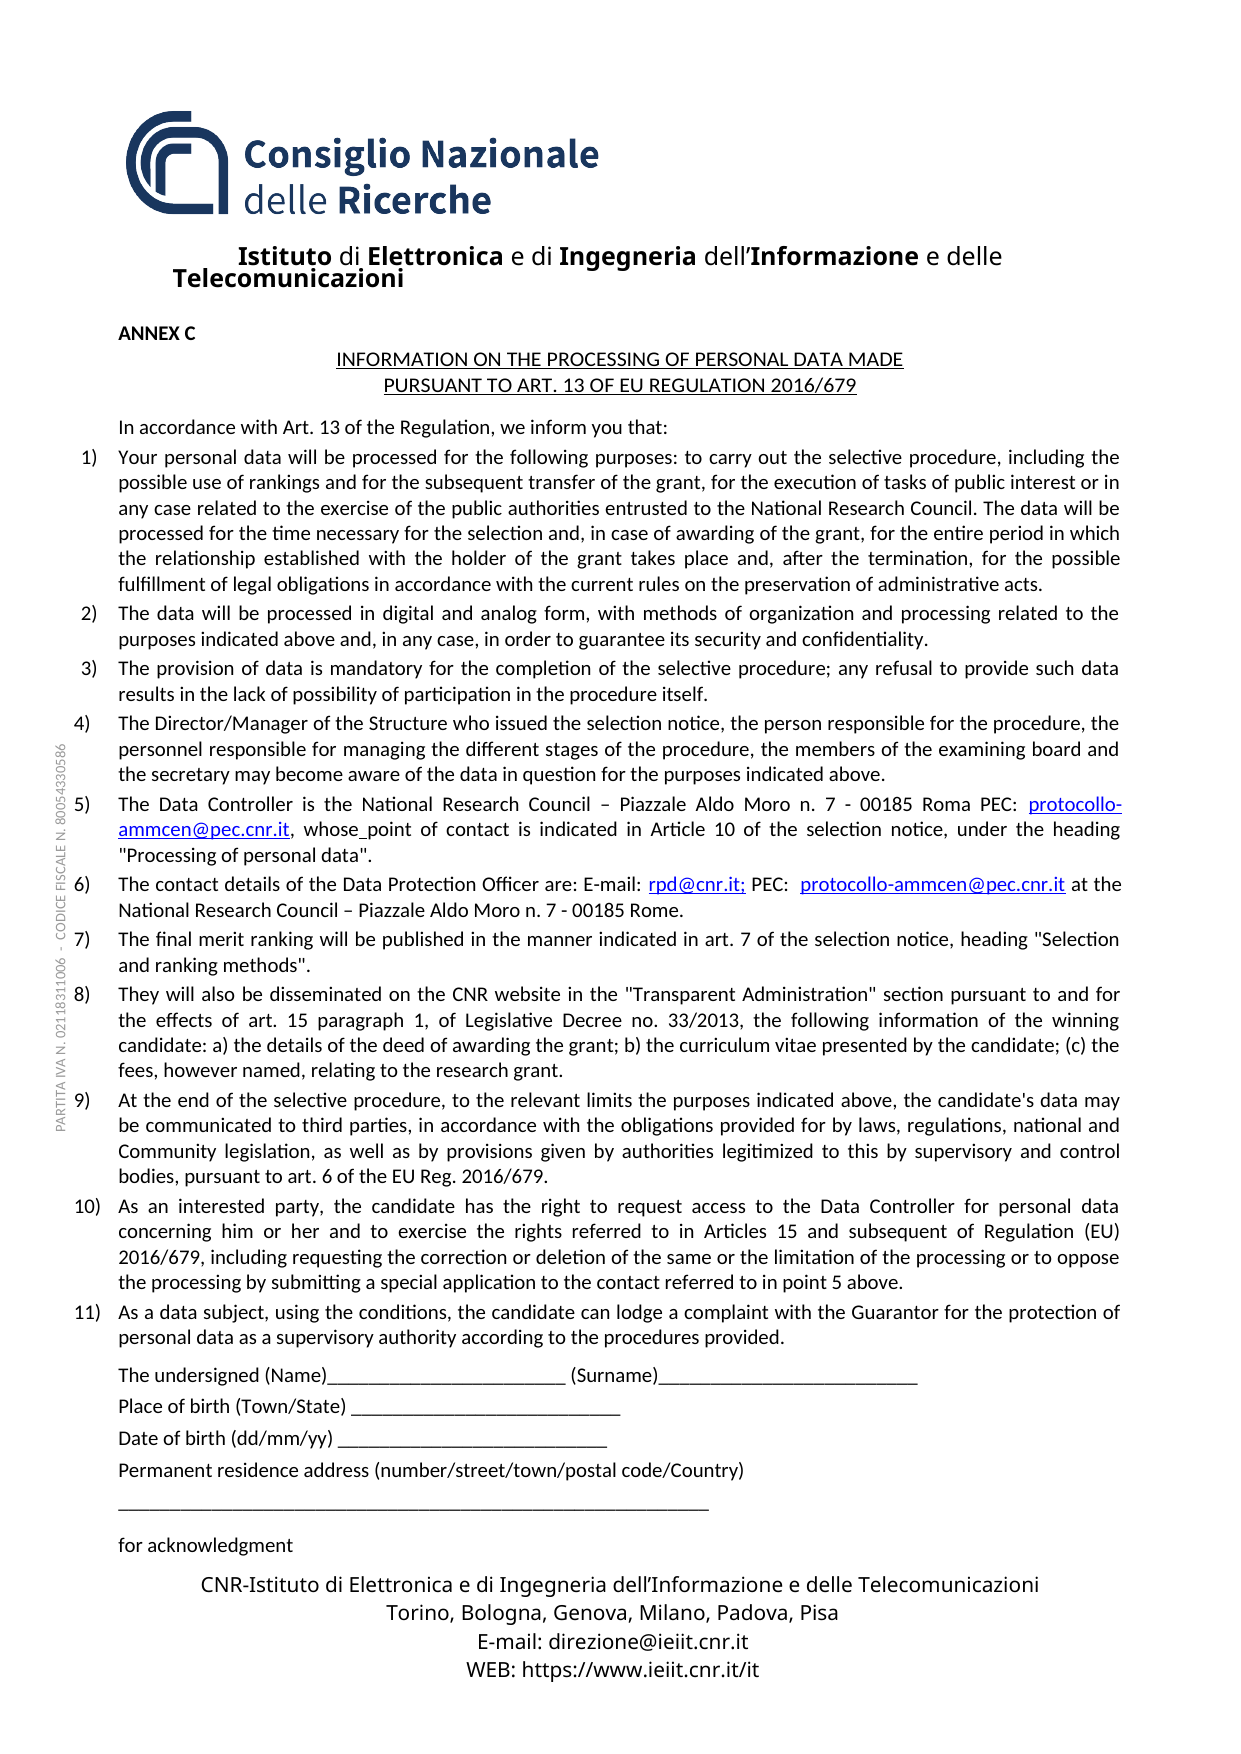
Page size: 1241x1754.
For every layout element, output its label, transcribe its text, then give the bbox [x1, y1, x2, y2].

list The final merit ranking will be published in the manner indicated in art. 7 of the selection notice, heading "Selection and ranking methods". [79, 926, 1122, 977]
list The contact details of the Data Protection Officer are: E-mail: rpd@cnr.it; PEC: protocollo-ammcen@pec.cnr.it at the National Research Council – Piazzale Aldo Moro n. 7 - 00185 Rome. [79, 871, 1122, 922]
text for acknowledgment [118, 1532, 1122, 1557]
list The Data Controller is the National Research Council – Piazzale Aldo Moro n. 7 - 00185 Roma PEC: protocollo-ammcen@pec.cnr.it, whose point of contact is indicated in Article 10 of the selection notice, under the heading "Processing of personal data". [79, 791, 1122, 867]
text Place of birth (Town/State) __________________________ [118, 1393, 1122, 1419]
list As an interested party, the candidate has the right to request access to the Data Controller for personal data concerning him or her and to exercise the rights referred to in Articles 15 and subsequent of Regulation (EU) 2016/679, including requesting the correction or deletion of the same or the limitation of the processing or to oppose the processing by submitting a special application to the contact referred to in point 5 above. [79, 1193, 1122, 1295]
list They will also be disseminated on the CNR website in the "Transparent Administration" section pursuant to and for the effects of art. 15 paragraph 1, of Legislative Decree no. 33/2013, the following information of the winning candidate: a) the details of the deed of awarding the grant; b) the curriculum vitae presented by the candidate; (c) the fees, however named, relating to the research grant. [79, 981, 1122, 1083]
text Permanent residence address (number/street/town/postal code/Country) [118, 1457, 1122, 1482]
text PURSUANT TO ART. 13 OF EU REGULATION 2016/679 [118, 372, 1122, 398]
table_header PARTITA IVA N. 02118311006 - CODICE FISCALE N. 80054330586 [42, 281, 79, 1596]
list The data will be processed in digital and analog form, with methods of organization and processing related to the purposes indicated above and, in any case, in order to guarantee its security and confidentiality. [81, 601, 1122, 651]
text In accordance with Art. 13 of the Regulation, we inform you that: [118, 414, 1122, 440]
text The undersigned (Name)_______________________ (Surname)_________________________ [118, 1362, 1122, 1387]
list The provision of data is mandatory for the completion of the selective procedure; any refusal to provide such data results in the lack of possibility of participation in the procedure itself. [81, 656, 1122, 706]
text Date of birth (dd/mm/yy) __________________________ [118, 1425, 1122, 1451]
text ANNEX C [118, 320, 1122, 345]
picture [118, 97, 606, 228]
text INFORMATION ON THE PROCESSING OF PERSONAL DATA MADE [118, 346, 1122, 372]
list At the end of the selective procedure, to the relevant limits the purposes indicated above, the candidate's data may be communicated to third parties, in accordance with the obligations provided for by laws, regulations, national and Community legislation, as well as by provisions given by authorities legitimized to this by supervisory and control bodies, pursuant to art. 6 of the EU Reg. 2016/679. [79, 1087, 1122, 1189]
list Your personal data will be processed for the following purposes: to carry out the selective procedure, including the possible use of rankings and for the subsequent transfer of the grant, for the execution of tasks of public interest or in any case related to the exercise of the public authorities entrusted to the National Research Council. The data will be processed for the time necessary for the selection and, in case of awarding of the grant, for the entire period in which the relationship established with the holder of the grant takes place and, after the termination, for the possible fulfillment of legal obligations in accordance with the current rules on the preservation of administrative acts. [81, 444, 1122, 596]
list The Director/Manager of the Structure who issued the selection notice, the person responsible for the procedure, the personnel responsible for managing the different stages of the procedure, the members of the examining board and the secretary may become aware of the data in question for the purposes indicated above. [79, 711, 1122, 787]
list As a data subject, using the conditions, the candidate can lodge a complaint with the Guarantor for the protection of personal data as a supervisory authority according to the procedures provided. [79, 1299, 1122, 1350]
text _________________________________________________________ [118, 1488, 1122, 1514]
